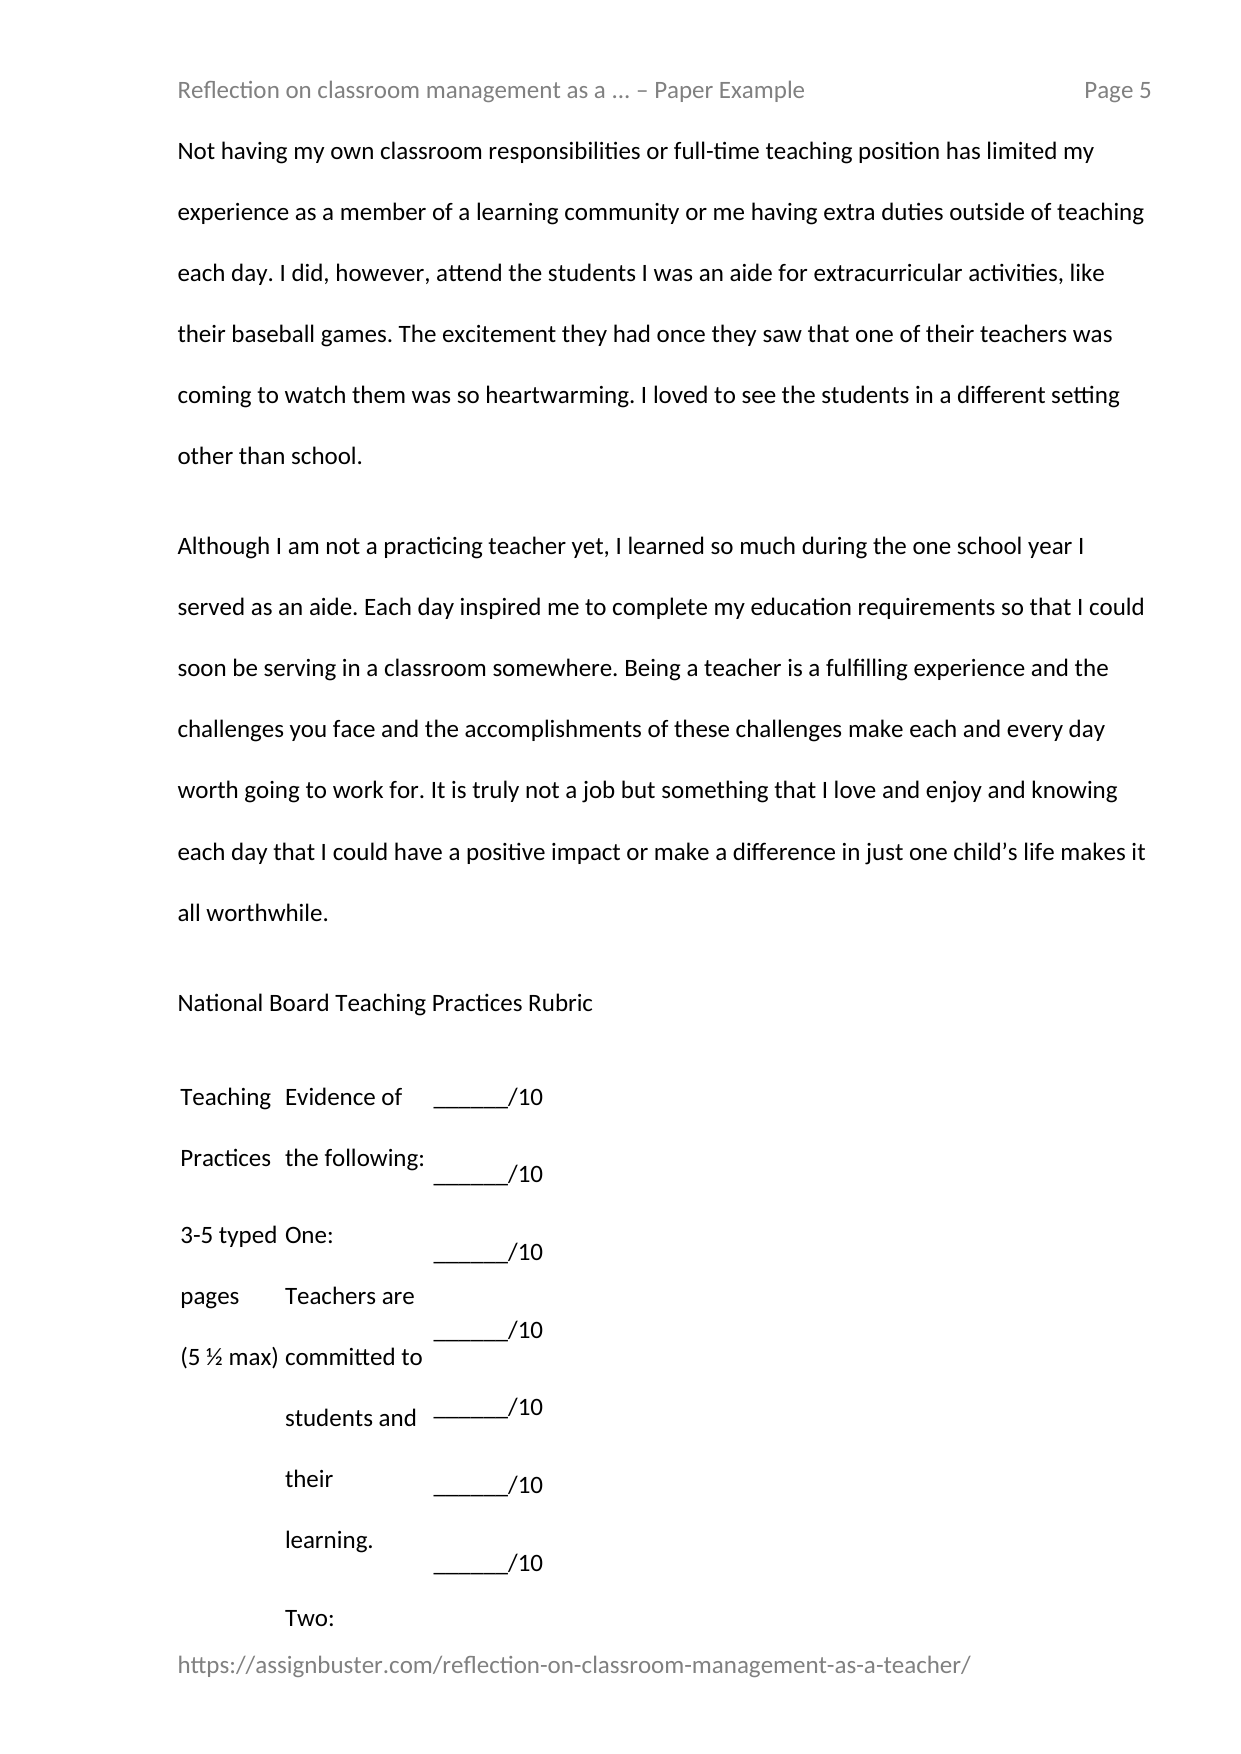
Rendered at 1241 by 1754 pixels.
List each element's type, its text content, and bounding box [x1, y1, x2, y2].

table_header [177, 1078, 282, 1636]
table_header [282, 1078, 430, 1636]
text National Board Teaching Practices Rubric [177, 987, 1152, 1018]
text Although I am not a practicing teacher yet, I learned so much during the one school year I served as an aide. Each day inspired me to complete my education requirements so that I could soon be serving in a classroom somewhere. Being a teacher is a fulfilling experience and the challenges you face and the accomplishments of these challenges make each and every day worth going to work for. It is truly not a job but something that I love and enjoy and knowing each day that I could have a positive impact or make a difference in just one child’s life makes it all worthwhile. [177, 531, 1152, 927]
text Not having my own classroom responsibilities or full-time teaching position has limited my experience as a member of a learning community or me having extra duties outside of teaching each day. I did, however, attend the students I was an aide for extracurricular activities, like their baseball games. The excitement they had once they saw that one of their teachers was coming to watch them was so heartwarming. I loved to see the students in a different setting other than school. [177, 135, 1152, 471]
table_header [430, 1078, 565, 1636]
